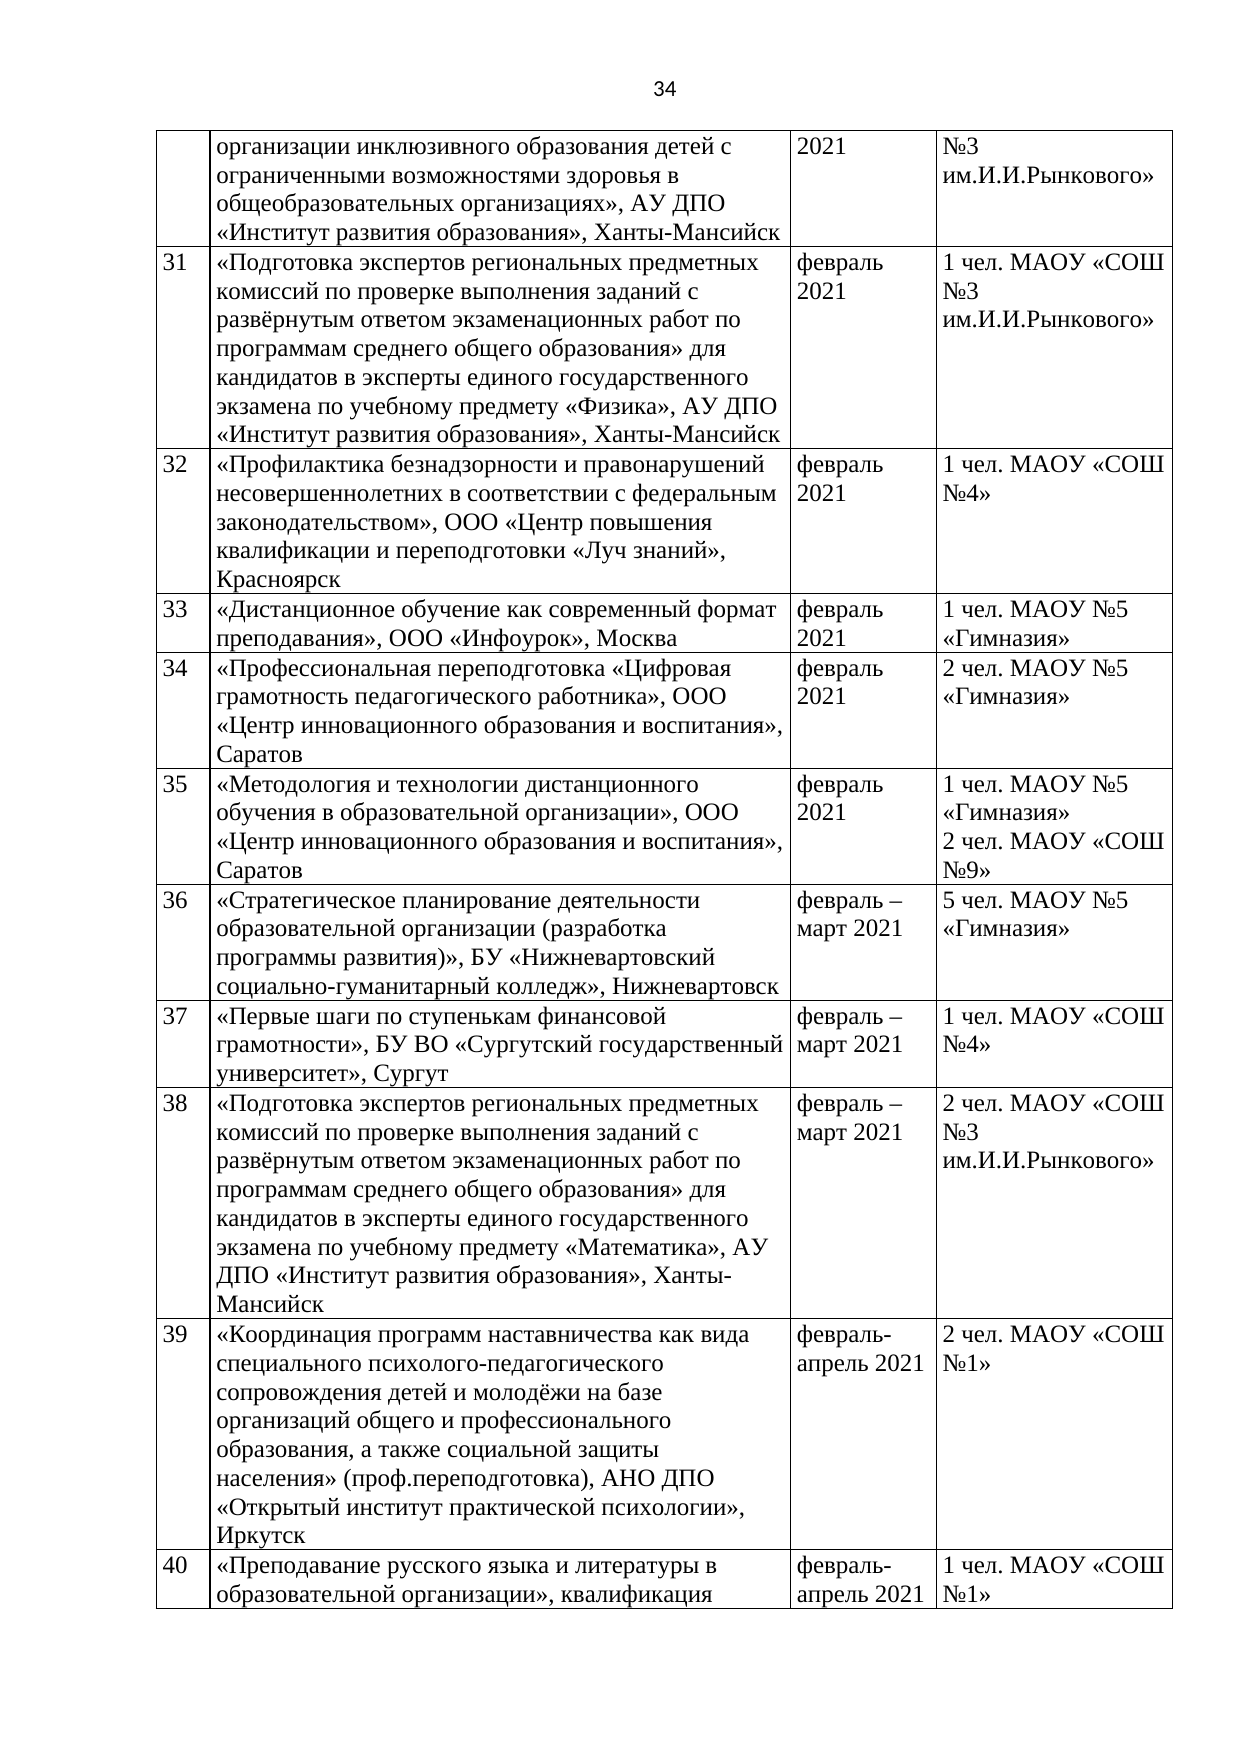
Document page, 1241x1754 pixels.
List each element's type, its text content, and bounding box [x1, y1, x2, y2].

table_cell 35 [157, 769, 209, 884]
table_cell 34 [157, 653, 209, 768]
table_cell «Первые шаги по ступенькам финансовой грамотности», БУ ВО «Сургутский государственный университет», Сургут [211, 1001, 790, 1087]
table_cell «Стратегическое планирование деятельности образовательной организации (разработка программы развития)», БУ «Нижневартовский социально-гуманитарный колледж», Нижневартовск [211, 885, 790, 1000]
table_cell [937, 1550, 1172, 1608]
table_cell 2 чел. МАОУ «СОШ №1» [937, 1319, 1172, 1549]
table_cell 1 чел. МАОУ «СОШ №4» [937, 449, 1172, 593]
table_cell февраль – март 2021 [791, 885, 936, 1000]
table_cell февраль-апрель 2021 [791, 1319, 936, 1549]
table_cell 40 [157, 1550, 209, 1608]
table_cell 5 чел. МАОУ №5 «Гимназия» [937, 885, 1172, 1000]
table_cell 2 чел. МАОУ «СОШ №3 им.И.И.Рынкового» [937, 1088, 1172, 1318]
table_cell 1 чел. МАОУ «СОШ №4» [937, 1001, 1172, 1087]
table_cell февраль – март 2021 [791, 1088, 936, 1318]
table_cell 33 [157, 594, 209, 652]
table_cell 1 чел. МАОУ №5 «Гимназия» 2 чел. МАОУ «СОШ №9» [937, 769, 1172, 884]
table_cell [937, 131, 1172, 246]
table_cell 1 чел. МАОУ «СОШ №3 им.И.И.Рынкового» [937, 247, 1172, 448]
table_cell «Профилактика безнадзорности и правонарушений несовершеннолетних в соответствии с федеральным законодательством», ООО «Центр повышения квалификации и переподготовки «Луч знаний», Красноярск [211, 449, 790, 593]
table_cell 1 чел. МАОУ №5 «Гимназия» [937, 594, 1172, 652]
table_cell 38 [157, 1088, 209, 1318]
table_cell февраль – март 2021 [791, 1001, 936, 1087]
table_cell «Подготовка экспертов региональных предметных комиссий по проверке выполнения заданий с развёрнутым ответом экзаменационных работ по программам среднего общего образования» для кандидатов в эксперты единого государственного экзамена по учебному предмету «Физика», АУ ДПО «Институт развития образования», Ханты-Мансийск [211, 247, 790, 448]
table_cell февраль 2021 [791, 594, 936, 652]
table_cell «Методология и технологии дистанционного обучения в образовательной организации», ООО «Центр инновационного образования и воспитания», Саратов [211, 769, 790, 884]
table_cell «Координация программ наставничества как вида специального психолого-педагогического сопровождения детей и молодёжи на базе организаций общего и профессионального образования, а также социальной защиты населения» (проф.переподготовка), АНО ДПО «Открытый институт практической психологии», Иркутск [211, 1319, 790, 1549]
table_cell 32 [157, 449, 209, 593]
table_cell 31 [157, 247, 209, 448]
table_cell февраль 2021 [791, 769, 936, 884]
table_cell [211, 131, 790, 246]
table_cell 36 [157, 885, 209, 1000]
table_cell «Подготовка экспертов региональных предметных комиссий по проверке выполнения заданий с развёрнутым ответом экзаменационных работ по программам среднего общего образования» для кандидатов в эксперты единого государственного экзамена по учебному предмету «Математика», АУ ДПО «Институт развития образования», Ханты-Мансийск [211, 1088, 790, 1318]
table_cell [211, 1550, 790, 1608]
table_cell «Профессиональная переподготовка «Цифровая грамотность педагогического работника», ООО «Центр инновационного образования и воспитания», Саратов [211, 653, 790, 768]
table_cell февраль 2021 [791, 131, 936, 246]
table_cell 2 чел. МАОУ №5 «Гимназия» [937, 653, 1172, 768]
table_cell 30 [157, 131, 209, 246]
table_cell февраль 2021 [791, 247, 936, 448]
table_cell февраль-апрель 2021 [791, 1550, 936, 1608]
table_cell февраль 2021 [791, 449, 936, 593]
table_cell 39 [157, 1319, 209, 1549]
table_cell «Дистанционное обучение как современный формат преподавания», ООО «Инфоурок», Москва [211, 594, 790, 652]
table_cell февраль 2021 [791, 653, 936, 768]
table_cell 37 [157, 1001, 209, 1087]
